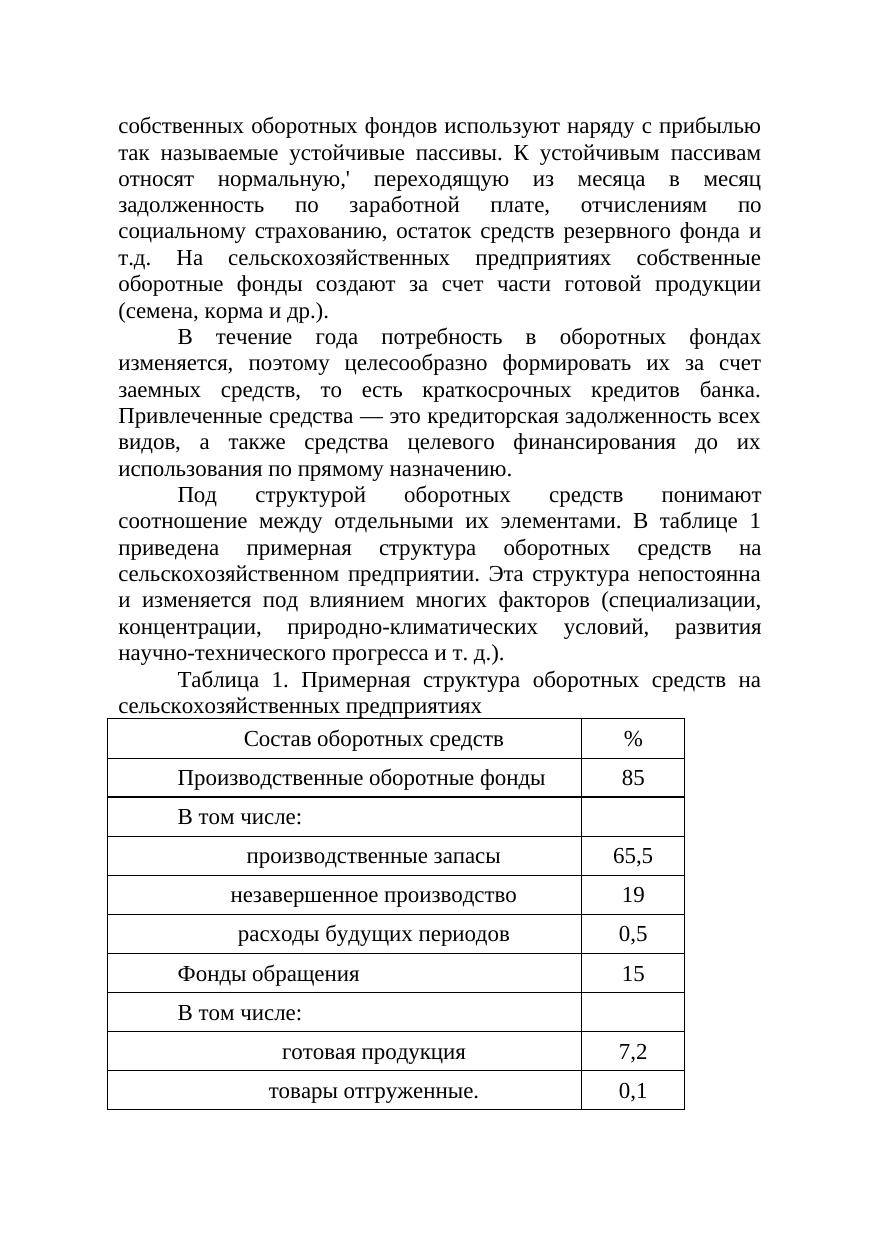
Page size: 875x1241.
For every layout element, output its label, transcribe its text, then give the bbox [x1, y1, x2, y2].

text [118, 112, 762, 323]
table_cell 15 [582, 954, 684, 992]
table_cell 7,2 [582, 1032, 684, 1070]
table_cell В том числе: [108, 798, 581, 836]
table_header Состав оборотных средств [108, 719, 581, 757]
table_cell 19 [582, 876, 684, 914]
table_cell Производственные оборотные фонды [108, 759, 581, 796]
table_cell Фонды обращения [108, 954, 581, 992]
table_cell товары отгруженные. [108, 1071, 581, 1109]
table_cell [582, 798, 684, 836]
table_cell расходы будущих периодов [108, 915, 581, 953]
table_cell готовая продукция [108, 1032, 581, 1070]
table_cell 0,1 [582, 1071, 684, 1109]
table_cell В том числе: [108, 993, 581, 1031]
table_cell производственные запасы [108, 837, 581, 874]
table_cell 85 [582, 759, 684, 796]
text Таблица 1. Примерная структура оборотных средств на сельскохозяйственных предприятиях [118, 666, 762, 718]
table_cell незавершенное производство [108, 876, 581, 914]
table_cell [582, 993, 684, 1031]
text В течение года потребность в оборотных фондах изменяется, поэтому целесообразно формировать их за счет заемных средств, то есть краткосрочных кредитов банка. Привлеченные средства — это кредиторская задолженность всех видов, а также средства целевого финансирования до их использования по прямому назначению. [118, 323, 762, 481]
table_header % [582, 719, 684, 757]
text Под структурой оборотных средств понимают соотношение между отдельными их элементами. В таблице 1 приведена примерная структура оборотных средств на сельскохозяйственном предприятии. Эта структура непостоянна и изменяется под влиянием многих факторов (специализации, концентрации, природно-климатических условий, развития научно-технического прогресса и т. д.). [118, 481, 762, 666]
table_cell 65,5 [582, 837, 684, 874]
table_cell 0,5 [582, 915, 684, 953]
